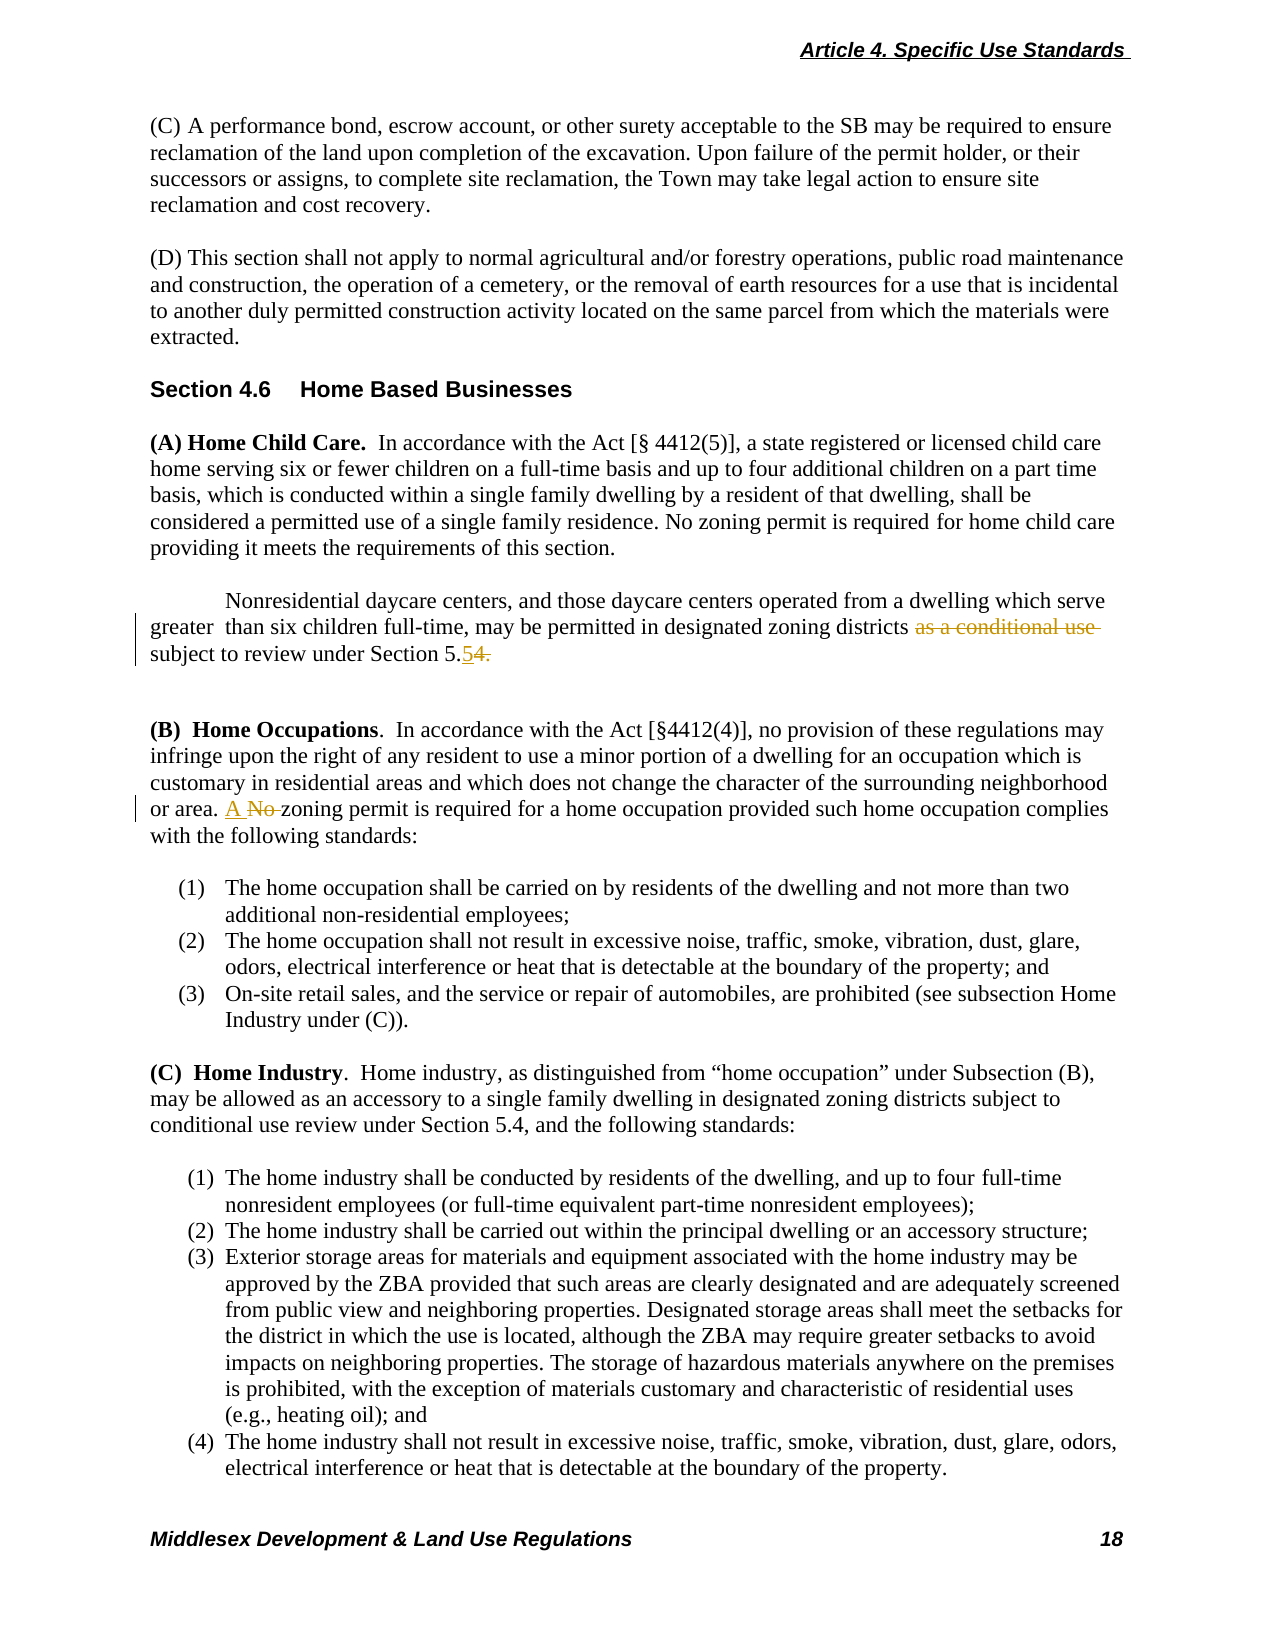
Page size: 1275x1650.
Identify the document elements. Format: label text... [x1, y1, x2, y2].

list Exterior storage areas for materials and equipment associated with the home industry may be approved by the ZBA provided that such areas are clearly designated and are adequately screened from public view and neighboring properties. Designated storage areas shall meet the setbacks for the district in which the use is located, although the ZBA may require greater setbacks to avoid impacts on neighboring properties. The storage of hazardous materials anywhere on the premises is prohibited, with the exception of materials customary and characteristic of residential uses (e.g., heating oil); and [187, 1243, 1125, 1428]
text (C) Home Industry. Home industry, as distinguished from “home occupation” under Subsection (B), may be allowed as an accessory to a single family dwelling in designated zoning districts subject to conditional use review under Section 5.4, and the following standards: [150, 1059, 1125, 1138]
text (D) This section shall not apply to normal agricultural and/or forestry operations, public road maintenance and construction, the operation of a cemetery, or the removal of earth resources for a use that is incidental to another duly permitted construction activity located on the same parcel from which the materials were extracted. [150, 244, 1125, 350]
text (A) Home Child Care. In accordance with the Act [§ 4412(5)], a state registered or licensed child care home serving six or fewer children on a full-time basis and up to four additional children on a part time basis, which is conducted within a single family dwelling by a resident of that dwelling, shall be considered a permitted use of a single family residence. No zoning permit is required for home child care providing it meets the requirements of this section. [150, 429, 1125, 561]
text (B) Home Occupations. In accordance with the Act [§4412(4)], no provision of these regulations may infringe upon the right of any resident to use a minor portion of a dwelling for an occupation which is customary in residential areas and which does not change the character of the surrounding neighborhood or area. zoning permit is required for a home occupation provided such home occupation complies with the following standards: [150, 716, 1125, 848]
text (C) A performance bond, escrow account, or other surety acceptable to the SB may be required to ensure reclamation of the land upon completion of the excavation. Upon failure of the permit holder, or their successors or assigns, to complete site reclamation, the Town may take legal action to ensure site reclamation and cost recovery. [150, 112, 1125, 218]
text Nonresidential daycare centers, and those daycare centers operated from a dwelling which serve greater than six children full-time, may be permitted in designated zoning districts subject to review under Section 5. [150, 587, 1125, 666]
text Section 4.6 Home Based Businesses [150, 376, 1125, 402]
list The home industry shall be carried out within the principal dwelling or an accessory structure; [187, 1217, 1125, 1243]
list The home occupation shall not result in excessive noise, traffic, smoke, vibration, dust, glare, odors, electrical interference or heat that is detectable at the boundary of the property; and [178, 927, 1125, 980]
list The home occupation shall be carried on by residents of the dwelling and not more than two additional non-residential employees; [178, 874, 1125, 927]
list On-site retail sales, and the service or repair of automobiles, are prohibited (see subsection Home Industry under (C)). [178, 980, 1125, 1032]
list The home industry shall be conducted by residents of the dwelling, and up to four full-time nonresident employees (or full-time equivalent part-time nonresident employees); [187, 1164, 1125, 1217]
list The home industry shall not result in excessive noise, traffic, smoke, vibration, dust, glare, odors, electrical interference or heat that is detectable at the boundary of the property. [187, 1428, 1125, 1481]
